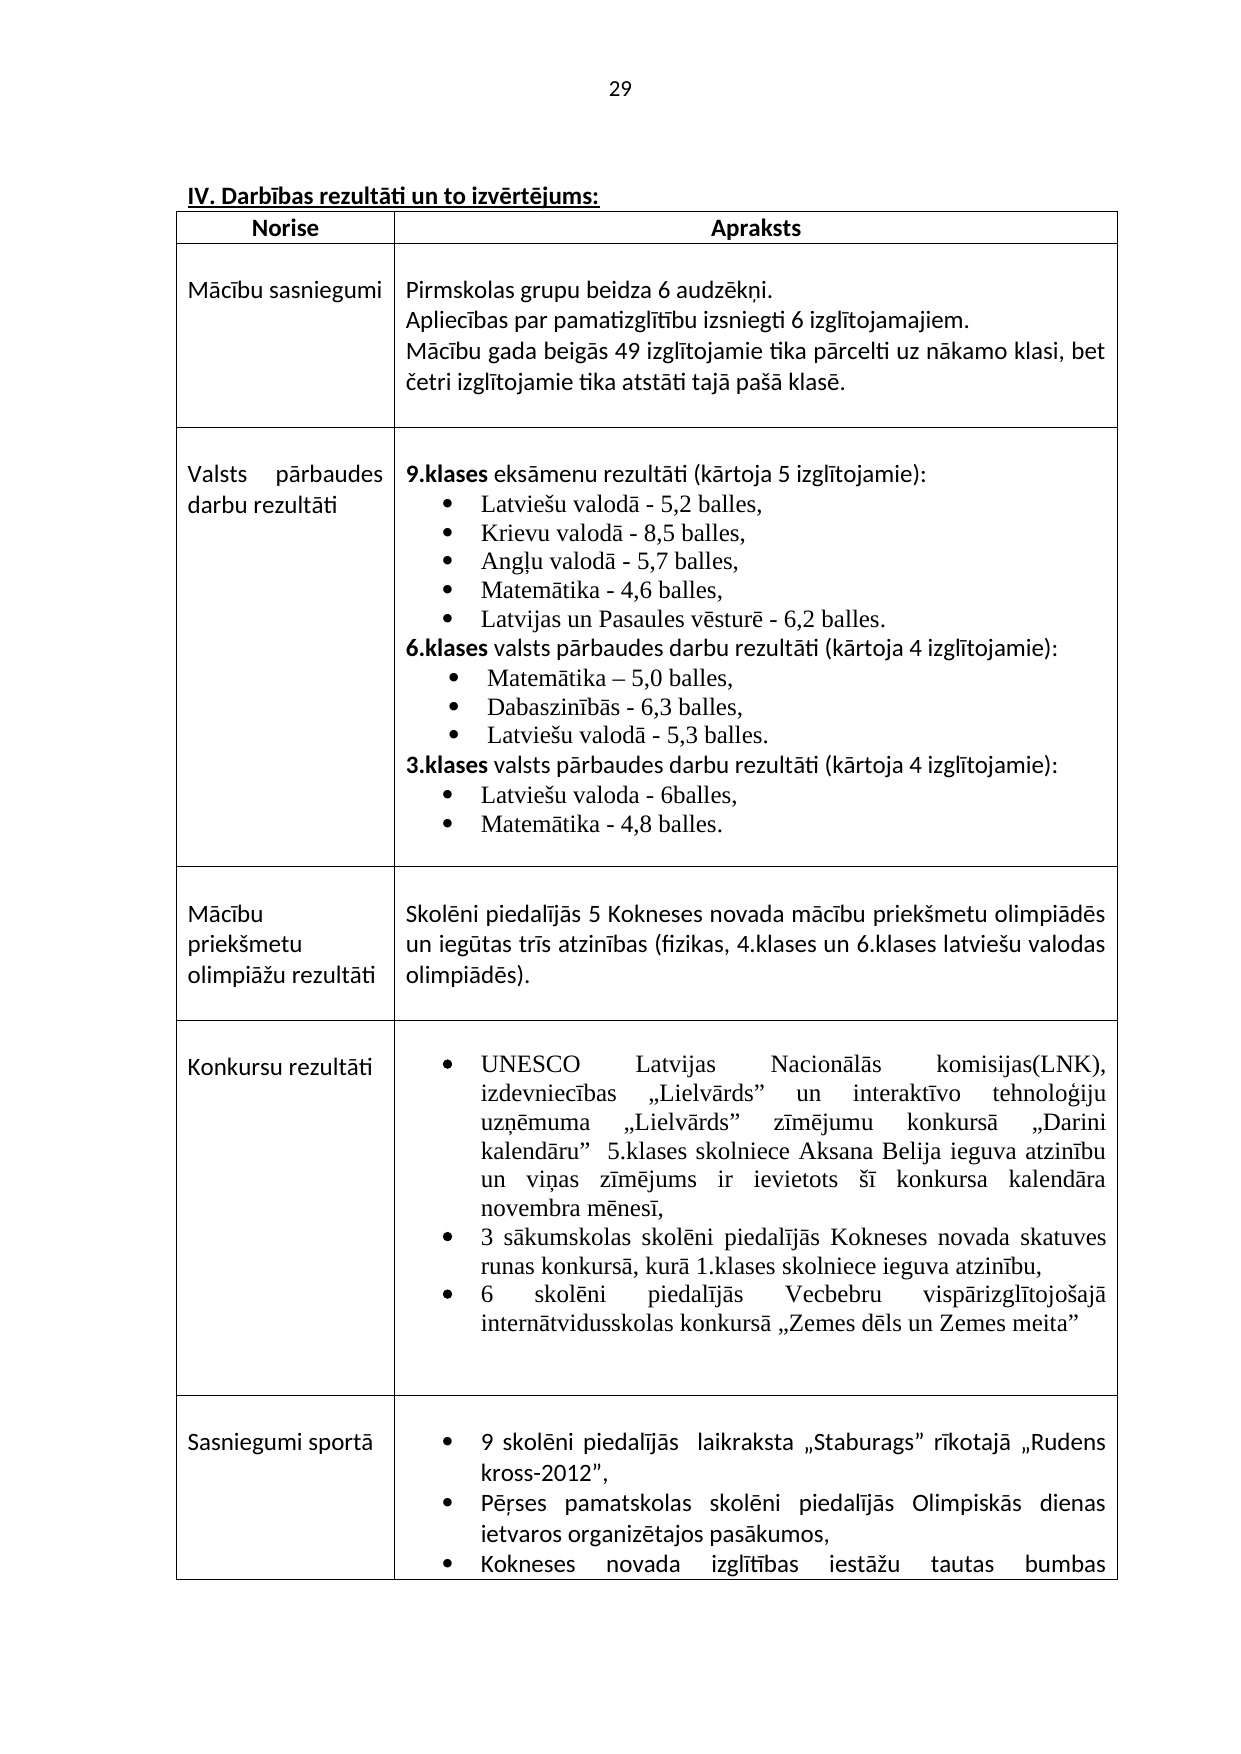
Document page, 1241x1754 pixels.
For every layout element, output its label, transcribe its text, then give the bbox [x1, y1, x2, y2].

table_cell Konkursu rezultāti [177, 1021, 394, 1394]
table_cell Mācību sasniegumi [177, 244, 394, 427]
text IV. Darbības rezultāti un to izvērtējums: [187, 181, 1053, 211]
table_cell 9.klases eksāmenu rezultāti (kārtoja 5 izglītojamie): Latviešu valodā - 5,2 balles, Krievu valodā - 8,5 balles, Angļu valodā - 5,7 balles, Matemātika - 4,6 balles, Latvijas un Pasaules vēsturē - 6,2 balles. 6.klases valsts pārbaudes darbu rezultāti (kārtoja 4 izglītojamie): Matemātika – 5,0 balles, Dabaszinībās - 6,3 balles, Latviešu valodā - 5,3 balles. 3.klases valsts pārbaudes darbu rezultāti (kārtoja 4 izglītojamie): Latviešu valoda - 6balles, Matemātika - 4,8 balles. [395, 428, 1117, 866]
table_cell UNESCO Latvijas Nacionālās komisijas(LNK), izdevniecības „Lielvārds” un interaktīvo tehnoloģiju uzņēmuma „Lielvārds” zīmējumu konkursā „Darini kalendāru” 5.klases skolniece Aksana Belija ieguva atzinību un viņas zīmējums ir ievietots šī konkursa kalendāra novembra mēnesī, 3 sākumskolas skolēni piedalījās Kokneses novada skatuves runas konkursā, kurā 1.klases skolniece ieguva atzinību, 6 skolēni piedalījās Vecbebru vispārizglītojošajā internātvidusskolas konkursā „Zemes dēls un Zemes meita” [395, 1021, 1117, 1394]
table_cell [395, 1396, 1117, 1579]
table_cell Skolēni piedalījās 5 Kokneses novada mācību priekšmetu olimpiādēs un iegūtas trīs atzinības (fizikas, 4.klases un 6.klases latviešu valodas olimpiādēs). [395, 867, 1117, 1020]
table_cell Mācību priekšmetu olimpiāžu rezultāti [177, 867, 394, 1020]
table_header Apraksts [395, 212, 1117, 243]
table_cell Pirmskolas grupu beidza 6 audzēkņi. Apliecības par pamatizglītību izsniegti 6 izglītojamajiem. Mācību gada beigās 49 izglītojamie tika pārcelti uz nākamo klasi, bet četri izglītojamie tika atstāti tajā pašā klasē. [395, 244, 1117, 427]
table_header Norise [177, 212, 394, 243]
table_cell Valsts pārbaudes darbu rezultāti [177, 428, 394, 866]
table_cell Sasniegumi sportā [177, 1396, 394, 1579]
